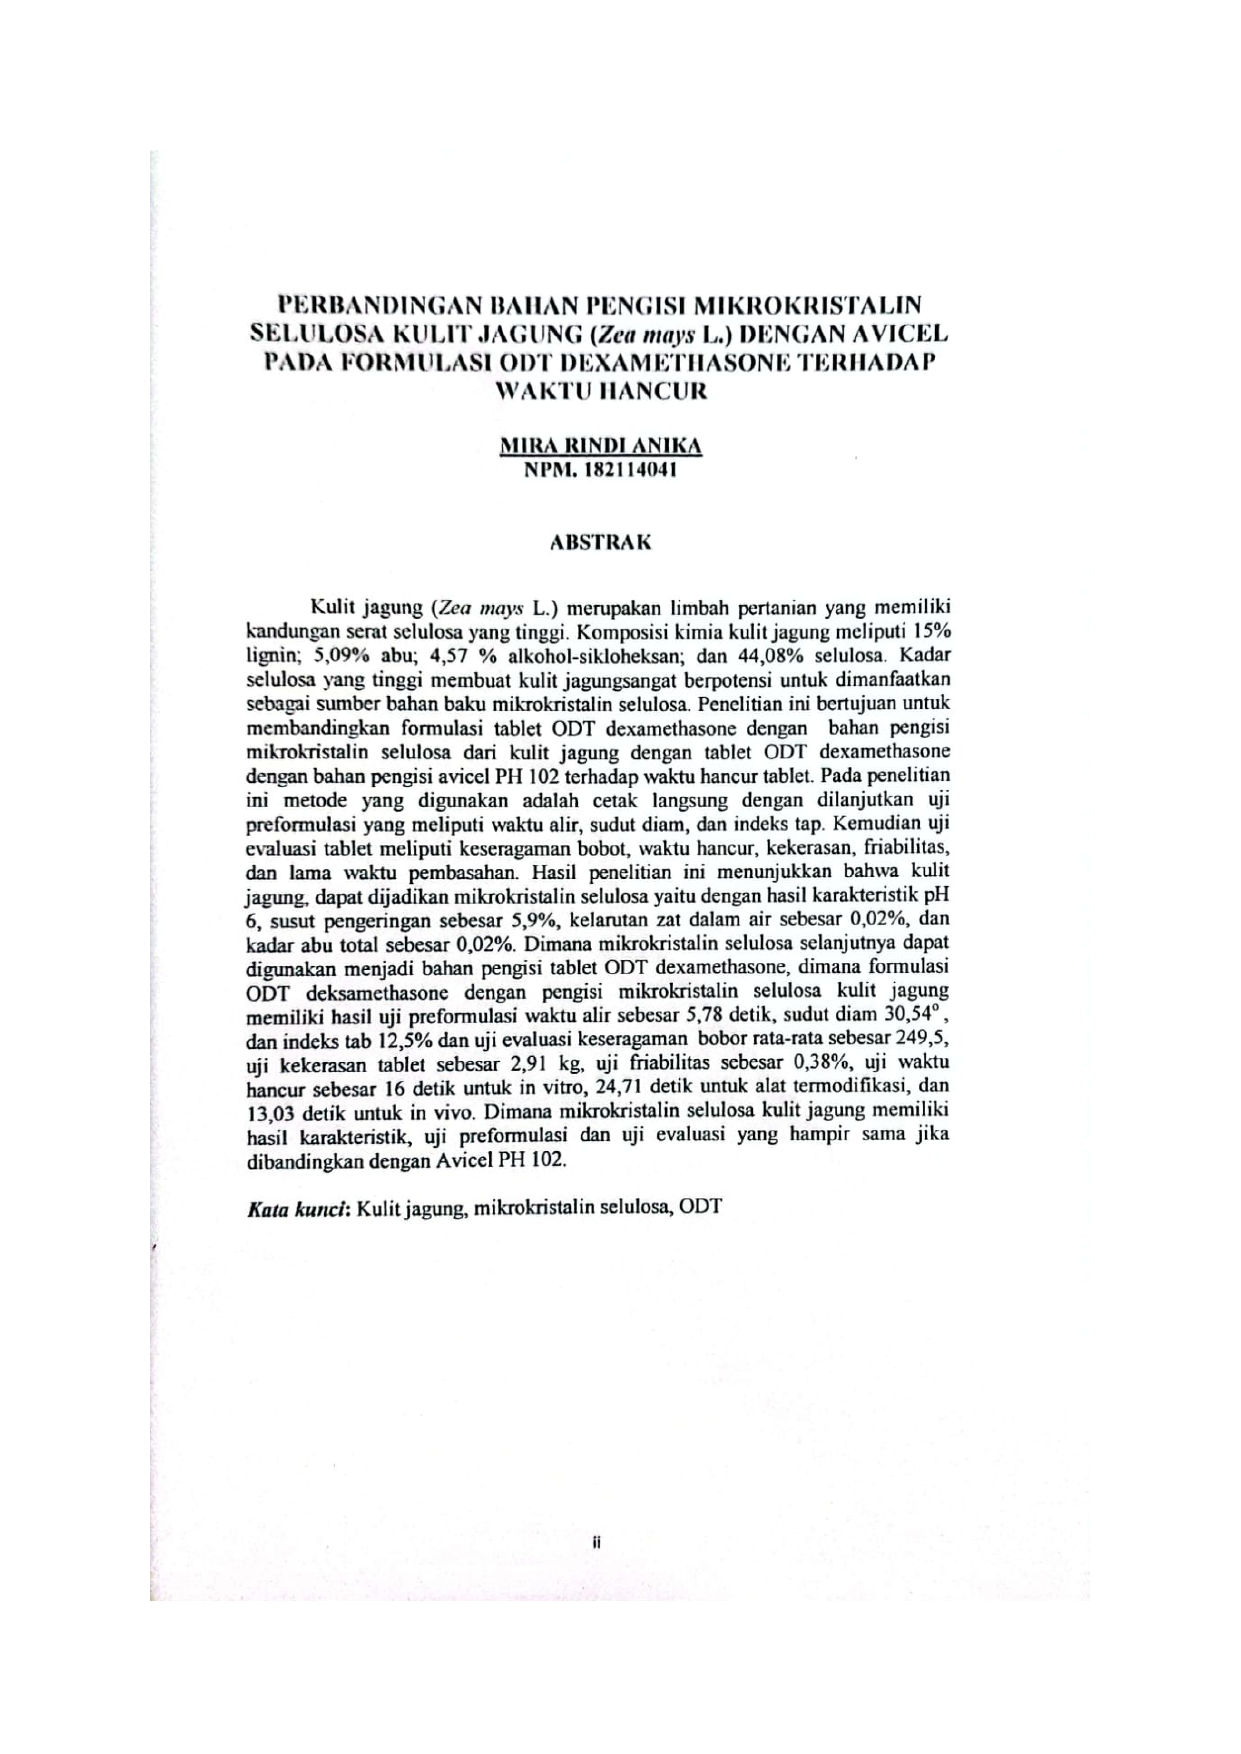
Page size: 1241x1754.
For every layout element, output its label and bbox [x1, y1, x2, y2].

picture [150, 150, 1091, 1601]
